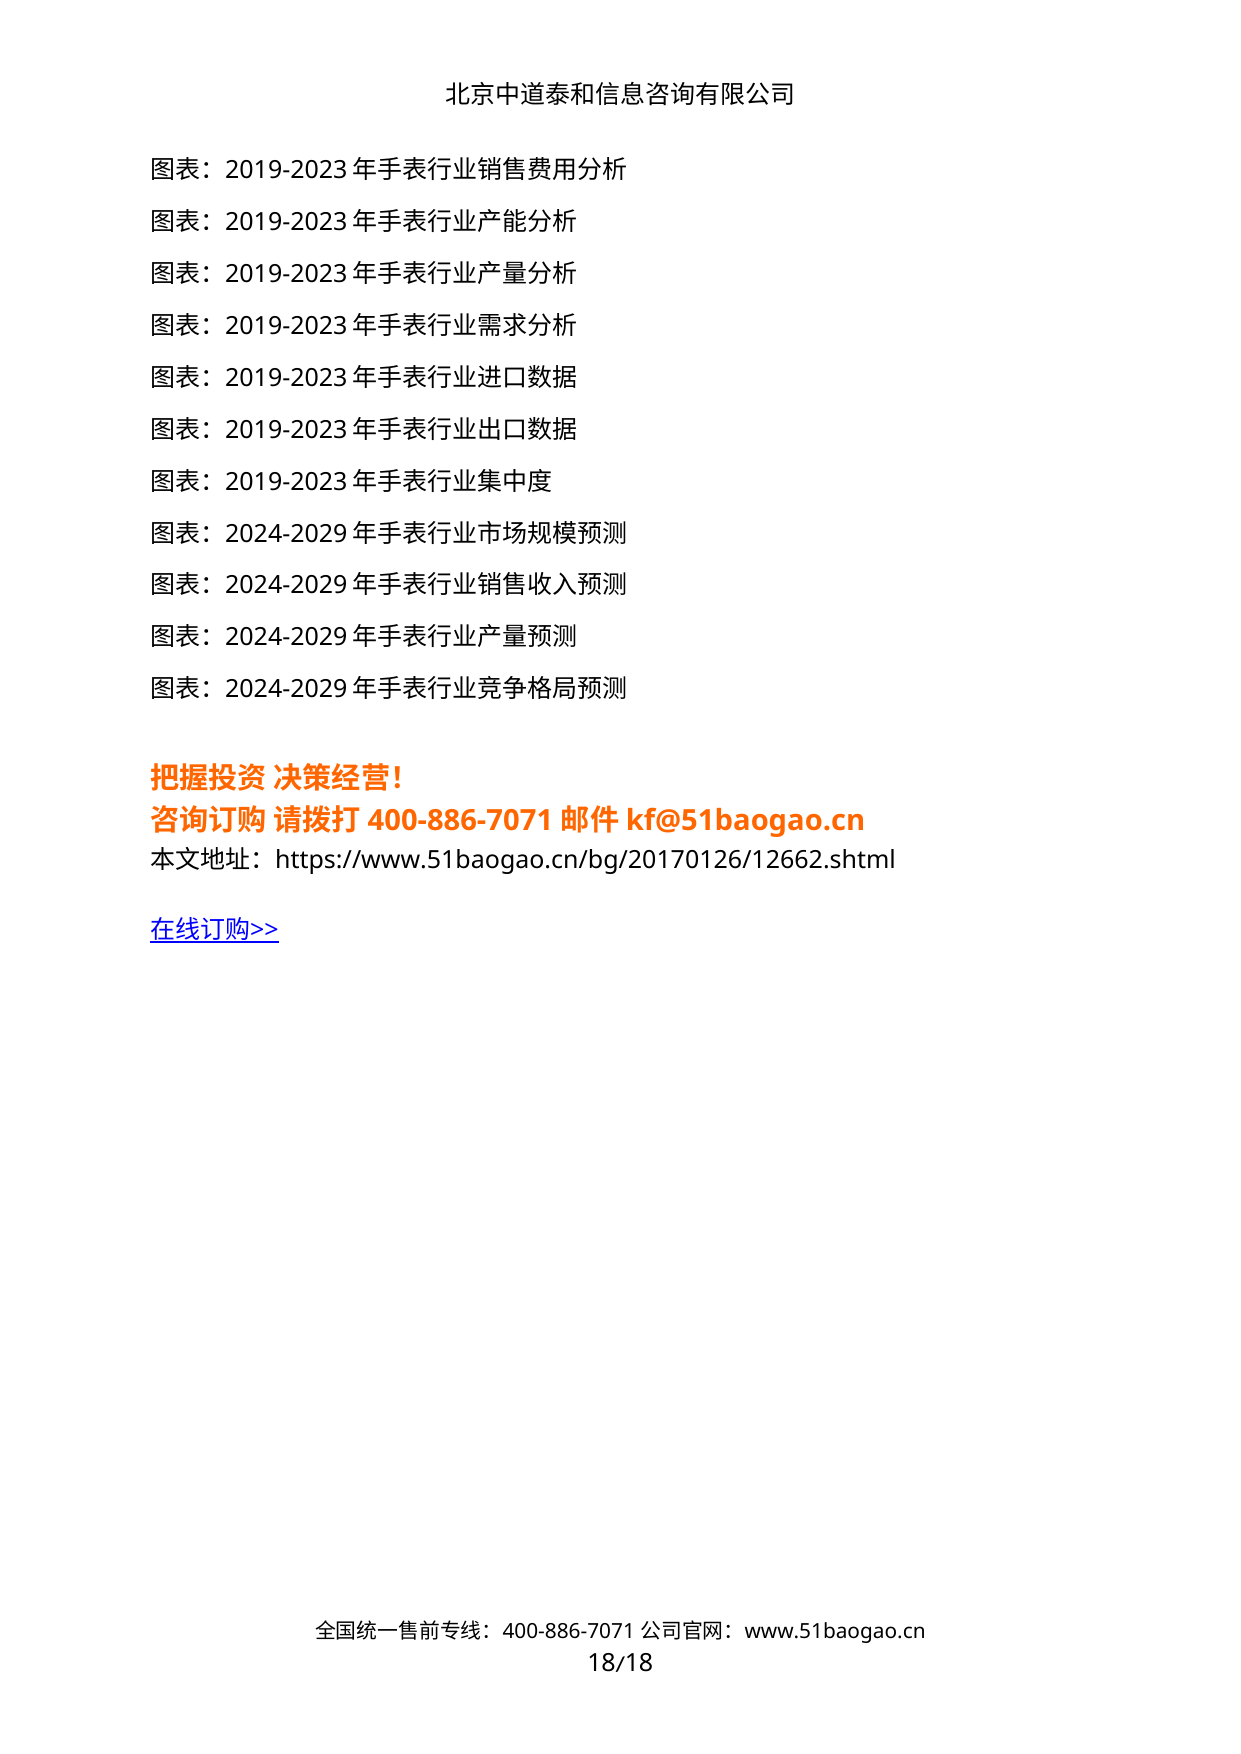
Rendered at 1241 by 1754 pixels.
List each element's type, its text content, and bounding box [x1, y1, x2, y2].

text 图表：2019-2023年手表行业进口数据 [150, 357, 1090, 394]
text 图表：2024-2029年手表行业市场规模预测 [150, 513, 1090, 549]
text 图表：2019-2023年手表行业销售费用分析 [150, 150, 1090, 186]
text 图表：2019-2023年手表行业产能分析 [150, 202, 1090, 238]
text 图表：2024-2029年手表行业销售收入预测 [150, 565, 1090, 601]
text 图表：2019-2023年手表行业出口数据 [150, 409, 1090, 446]
text 图表：2019-2023年手表行业产量分析 [150, 254, 1090, 290]
text 图表：2019-2023年手表行业需求分析 [150, 306, 1090, 342]
text 图表：2024-2029年手表行业竞争格局预测 [150, 669, 1090, 705]
text 把握投资 决策经营！咨询订购 请拨打 400-886-7071 邮件 kf@51baogao.cn本文地址：https://www.51baogao.cn/bg/20170126/12662.shtml [150, 721, 1090, 876]
text 图表：2024-2029年手表行业产量预测 [150, 617, 1090, 653]
text 在线订购>> [150, 876, 1090, 946]
text 图表：2019-2023年手表行业集中度 [150, 461, 1090, 497]
